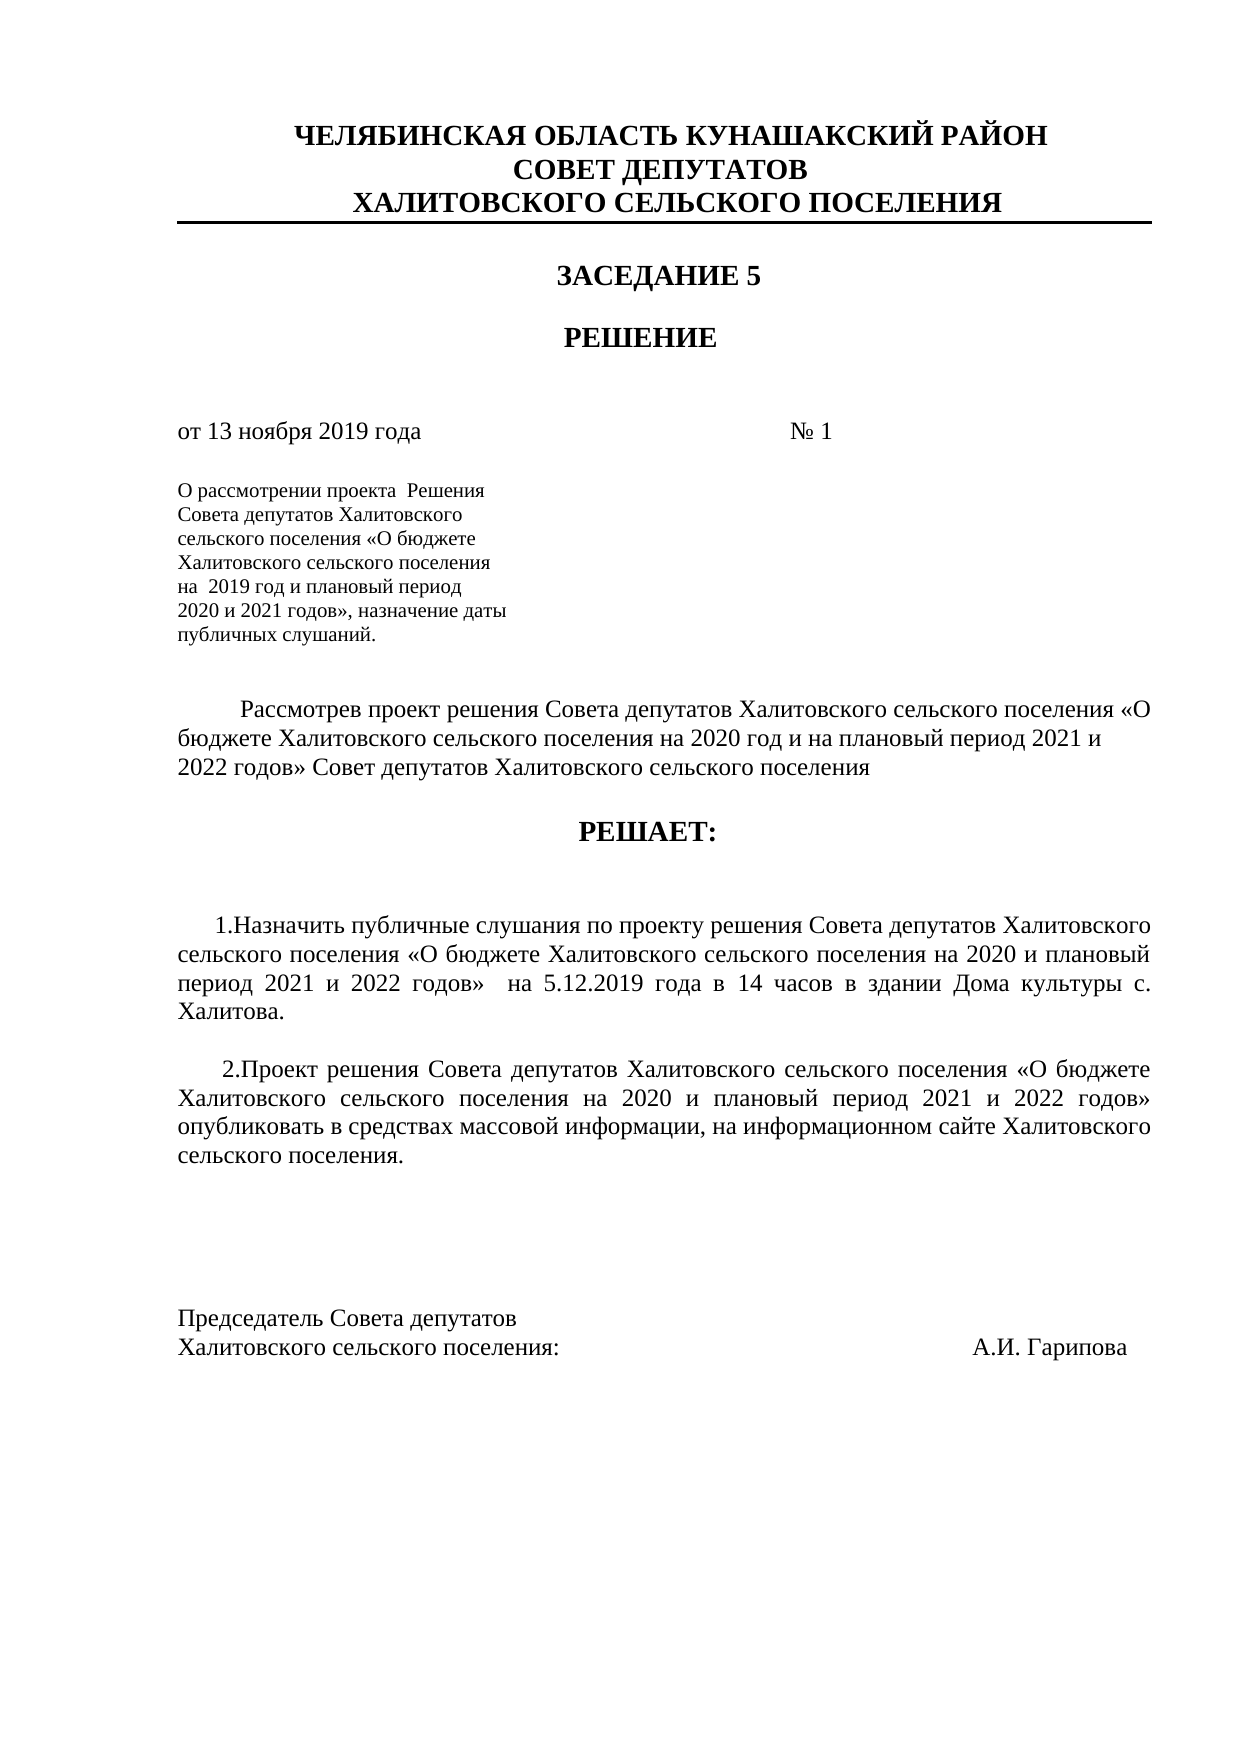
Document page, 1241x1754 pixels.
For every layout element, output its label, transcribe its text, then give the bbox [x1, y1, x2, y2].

text ЗАСЕДАНИЕ 5 [177, 258, 1152, 291]
text 2.Проект решения Совета депутатов Халитовского сельского поселения «О бюджете Халитовского сельского поселения на 2020 и плановый период 2021 и 2022 годов» опубликовать в средствах массовой информации, на информационном сайте Халитовского сельского поселения. [177, 1054, 1152, 1169]
text 1.Назначить публичные слушания по проекту решения Совета депутатов Халитовского сельского поселения «О бюджете Халитовского сельского поселения на 2020 и плановый период 2021 и 2022 годов» на 5.12.2019 года в 14 часов в здании Дома культуры с. Халитова. [177, 910, 1152, 1025]
text публичных слушаний. [177, 622, 1152, 646]
text Халитовского сельского поселения: А.И. Гарипова [177, 1332, 1152, 1361]
text О рассмотрении проекта Решения [177, 478, 1152, 502]
text Рассмотрев проект решения Совета депутатов Халитовского сельского поселения «О бюджете Халитовского сельского поселения на 2020 год и на плановый период 2021 и 2022 годов» Совет депутатов Халитовского сельского поселения [177, 694, 1152, 781]
text от 13 ноября 2019 года № 1 [177, 416, 1152, 444]
text РЕШАЕТ: [177, 814, 1152, 848]
text на 2019 год и плановый период [177, 574, 1152, 598]
text 2020 и 2021 годов», назначение даты [177, 598, 1152, 622]
text сельского поселения «О бюджете [177, 526, 1152, 550]
text ЧЕЛЯБИНСКАЯ ОБЛАСТЬ КУНАШАКСКИЙ РАЙОН [177, 118, 1152, 152]
text Халитовского сельского поселения [177, 550, 1152, 574]
text ХАЛИТОВСКОГО СЕЛЬСКОГО ПОСЕЛЕНИЯ [177, 185, 1152, 221]
text Совета депутатов Халитовского [177, 502, 1152, 526]
text РЕШЕНИЕ [177, 320, 1152, 353]
text Председатель Совета депутатов [177, 1303, 1152, 1332]
text СОВЕТ ДЕПУТАТОВ [177, 152, 1152, 185]
